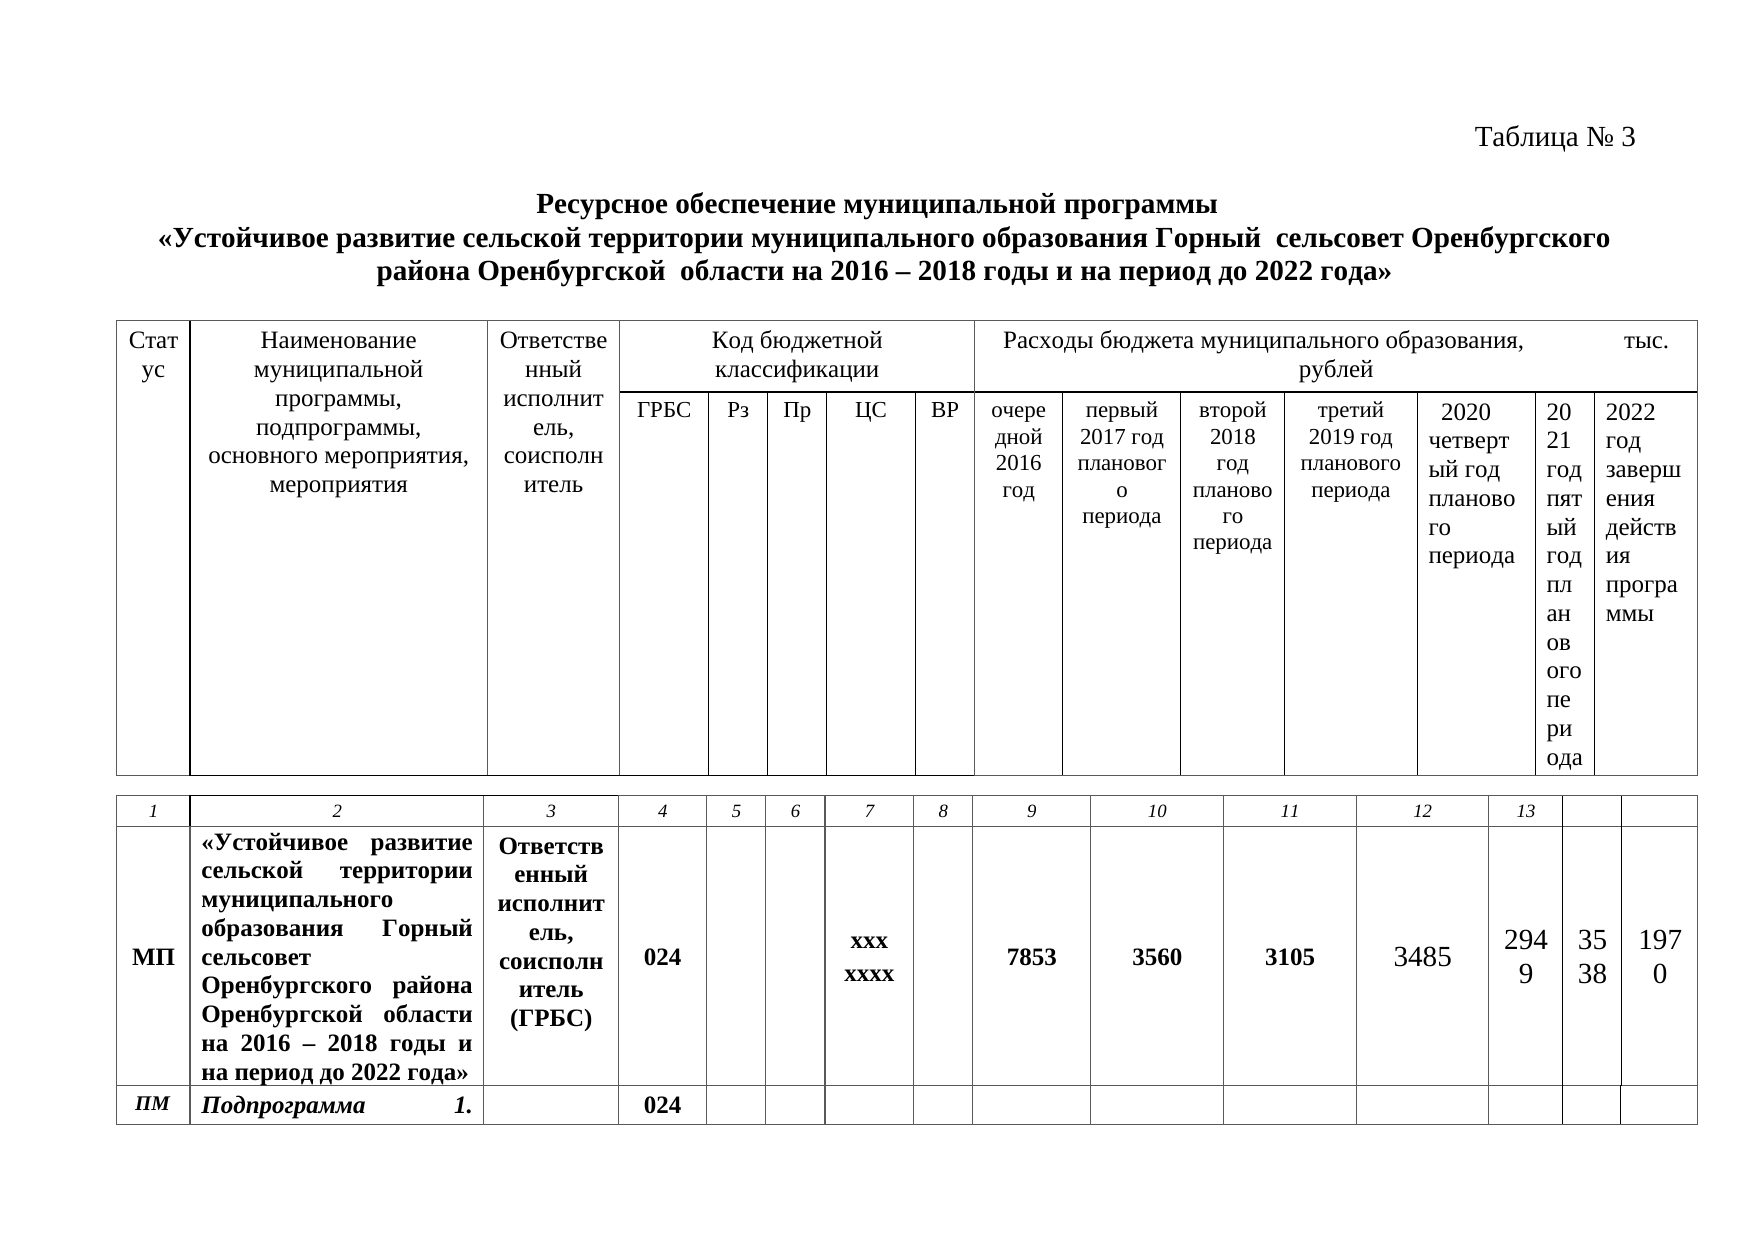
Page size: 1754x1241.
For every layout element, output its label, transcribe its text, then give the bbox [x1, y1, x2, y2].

table_cell МП [117, 827, 189, 1085]
table_header Код бюджетной классификации [620, 321, 974, 391]
table_header [1622, 796, 1697, 826]
table_cell [914, 827, 972, 1085]
table_header 11 [1224, 796, 1356, 826]
table_cell [484, 1086, 618, 1123]
table_cell [1621, 1086, 1697, 1123]
table_header 12 [1357, 796, 1488, 826]
table_header 8 [914, 796, 972, 826]
table_cell 3538 [1563, 827, 1621, 1085]
table_cell второй 2018 год планового периода [1181, 393, 1284, 774]
text «Устойчивое развитие сельской территории муниципального образования Горный сельсовет Оренбургского района Оренбургской области на 2016 – 2018 годы и на период до 2022 года» [118, 220, 1651, 287]
table_cell [766, 1086, 824, 1123]
table_header Ответственный исполнитель, соисполнитель [488, 321, 619, 774]
table_header 4 [619, 796, 706, 826]
table_cell [1224, 1086, 1356, 1123]
table_header 7 [826, 796, 913, 826]
table_header 13 [1489, 796, 1562, 826]
table_cell 024 [619, 1086, 706, 1123]
table_header [1563, 796, 1621, 826]
table_cell [914, 1086, 972, 1123]
table_cell 2020 четвертый год планового периода [1418, 393, 1535, 774]
table_cell Пр [768, 393, 826, 774]
table_cell «Устойчивое развитие сельской территории муниципального образования Горный сельсовет Оренбургского района Оренбургской области на 2016 – 2018 годы и на период до 2022 года» [191, 827, 483, 1085]
text Таблица № 3 [118, 119, 1636, 153]
table_cell ххх хххх [826, 827, 913, 1085]
table_cell очередной 2016 год [975, 393, 1062, 774]
table_cell [826, 1086, 913, 1123]
table_cell [766, 827, 824, 1085]
table_cell [1357, 1086, 1488, 1123]
table_header 2 [191, 796, 483, 826]
table_cell [707, 827, 765, 1085]
table_cell 3560 [1091, 827, 1223, 1085]
table_cell [1091, 1086, 1223, 1123]
text Ресурсное обеспечение муниципальной программы [118, 186, 1636, 220]
table_cell Ответственный исполнитель, соисполнитель (ГРБС) [484, 827, 618, 1085]
table_header 6 [766, 796, 824, 826]
table_cell 3105 [1224, 827, 1356, 1085]
table_cell ЦС [827, 393, 915, 774]
table_cell 1970 [1622, 827, 1697, 1085]
table_header 1 [117, 796, 189, 826]
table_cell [191, 1086, 483, 1123]
table_cell [707, 1086, 765, 1123]
table_cell 2021 год пятый год планового периода [1536, 393, 1594, 774]
table_header 9 [973, 796, 1090, 826]
table_header Расходы бюджета муниципального образования, тыс. рублей [975, 321, 1697, 391]
table_header 10 [1091, 796, 1223, 826]
table_cell 2949 [1489, 827, 1562, 1085]
table_header 3 [484, 796, 618, 826]
table_cell 3485 [1357, 827, 1488, 1085]
table_cell ГРБС [620, 393, 708, 774]
table_header Статус [117, 321, 189, 774]
table_cell ПМП [117, 1086, 189, 1123]
table_header Наименование муниципальной программы, подпрограммы, основного мероприятия, мероприятия [191, 321, 487, 774]
table_cell ВР [916, 393, 974, 774]
table_cell 2022 год завершения действия программы [1595, 393, 1697, 774]
table_cell первый 2017 год планового периода [1063, 393, 1180, 774]
table_cell 024 [619, 827, 706, 1085]
table_cell [973, 1086, 1090, 1123]
table_cell 7853 [973, 827, 1090, 1085]
table_header 5 [707, 796, 765, 826]
table_cell [1563, 1086, 1620, 1123]
table_cell [1489, 1086, 1562, 1123]
table_cell Рз [709, 393, 767, 774]
table_cell третий 2019 год планового периода [1285, 393, 1417, 774]
